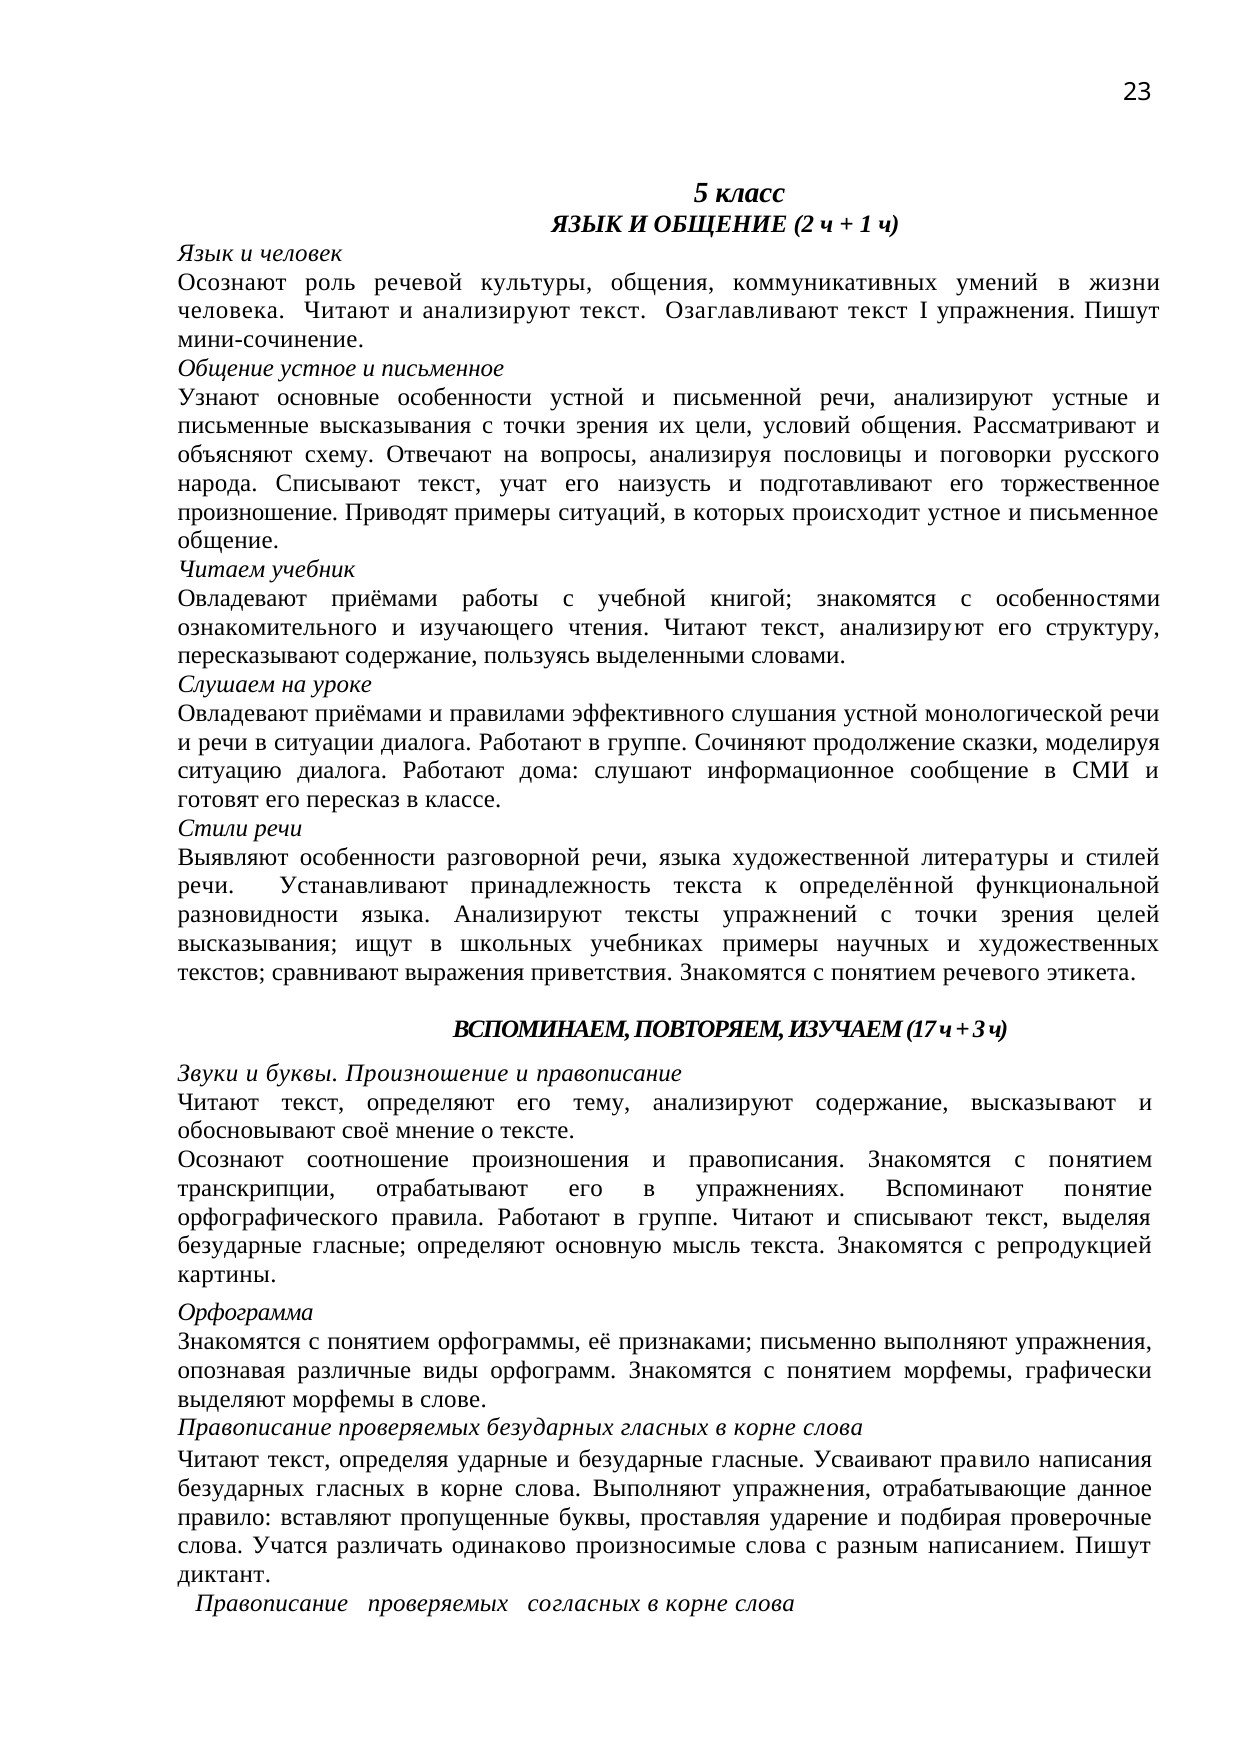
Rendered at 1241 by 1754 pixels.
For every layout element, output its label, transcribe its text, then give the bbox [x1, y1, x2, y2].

text Орфограмма [177, 1297, 1152, 1326]
text Знакомятся с понятием орфограммы, её признаками; письменно выполняют упражнения, опознавая различные виды орфограмм. Знакомятся с понятием морфемы, графически выделяют морфемы в слове. [177, 1326, 1152, 1412]
text Читают текст, определяя ударные и безударные гласные. Усваивают правило написания безударных гласных в корне слова. Выполняют упражнения, отрабатывающие данное правило: вставляют пропущенные буквы, проставляя ударение и подбирая проверочные слова. Учатся различать одинаково произносимые слова с разным написанием. Пишут диктант. [177, 1444, 1152, 1588]
text Осознают соотношение произношения и правописания. Знакомятся с понятием транскрипции, отрабатывают его в упражнениях. Вспоминают понятие орфографического правила. Работают в группе. Читают и списывают текст, выделяя безударные гласные; определяют основную мысль текста. Знакомятся с репродукцией картины. [177, 1144, 1152, 1288]
text Читаем учебник [177, 554, 1160, 583]
text Узнают основные особенности устной и письменной речи, анализируют устные и письменные высказывания с точки зрения их цели, условий общения. Рассматривают и объясняют схему. Отвечают на вопросы, анализируя пословицы и поговорки русского народа. Списывают текст, учат его наизусть и подготавливают его торжественное произношение. Приводят примеры ситуаций, в которых происходит устное и письменное общение. [177, 382, 1160, 554]
text Овладевают приёмами работы с учебной книгой; знакомятся с особенностями ознакомительного и изучающего чтения. Читают текст, анализируют его структуру, пересказывают содержание, пользуясь выделенными словами. [177, 583, 1160, 669]
text ЯЗЫК И ОБЩЕНИЕ (2 ч + 1 ч) [551, 209, 1039, 238]
text ВСПОМИНАЕМ, ПОВТОРЯЕМ, ИЗУЧАЕМ (17 ч + 3 ч) [453, 1014, 1039, 1043]
text 5 класс [625, 176, 1039, 209]
text Правописание проверяемых безударных гласных в корне слова [177, 1412, 1152, 1441]
text Общение устное и письменное [177, 353, 1160, 382]
text Выявляют особенности разговорной речи, языка художественной литературы и стилей речи. Устанавливают принадлежность текста к определённой функциональной разновидности языка. Анализируют тексты упражнений с точки зрения целей высказывания; ищут в школьных учебниках примеры научных и художественных текстов; сравнивают выражения приветствия. Знакомятся с понятием речевого этикета. [177, 842, 1160, 985]
text Слушаем на уроке [177, 669, 1160, 698]
text Звуки и буквы. Произношение и правописание [177, 1058, 1152, 1087]
text Овладевают приёмами и правилами эффективного слушания устной монологической речи и речи в ситуации диалога. Работают в группе. Сочиняют продолжение сказки, моделируя ситуацию диалога. Работают дома: слушают информационное сообщение в СМИ и готовят его пересказ в классе. [177, 698, 1160, 813]
text Стили речи [177, 813, 1160, 842]
text Язык и человек [177, 238, 1160, 267]
text Осознают роль речевой культуры, общения, коммуникативных умений в жизни человека. Читают и анализируют текст. Озаглавливают текст I упражнения. Пишут мини-сочинение. [177, 267, 1160, 353]
text Правописание проверяемых согласных в корне слова [177, 1588, 1039, 1617]
text Читают текст, определяют его тему, анализируют содержание, высказывают и обосновывают своё мнение о тексте. [177, 1087, 1152, 1144]
